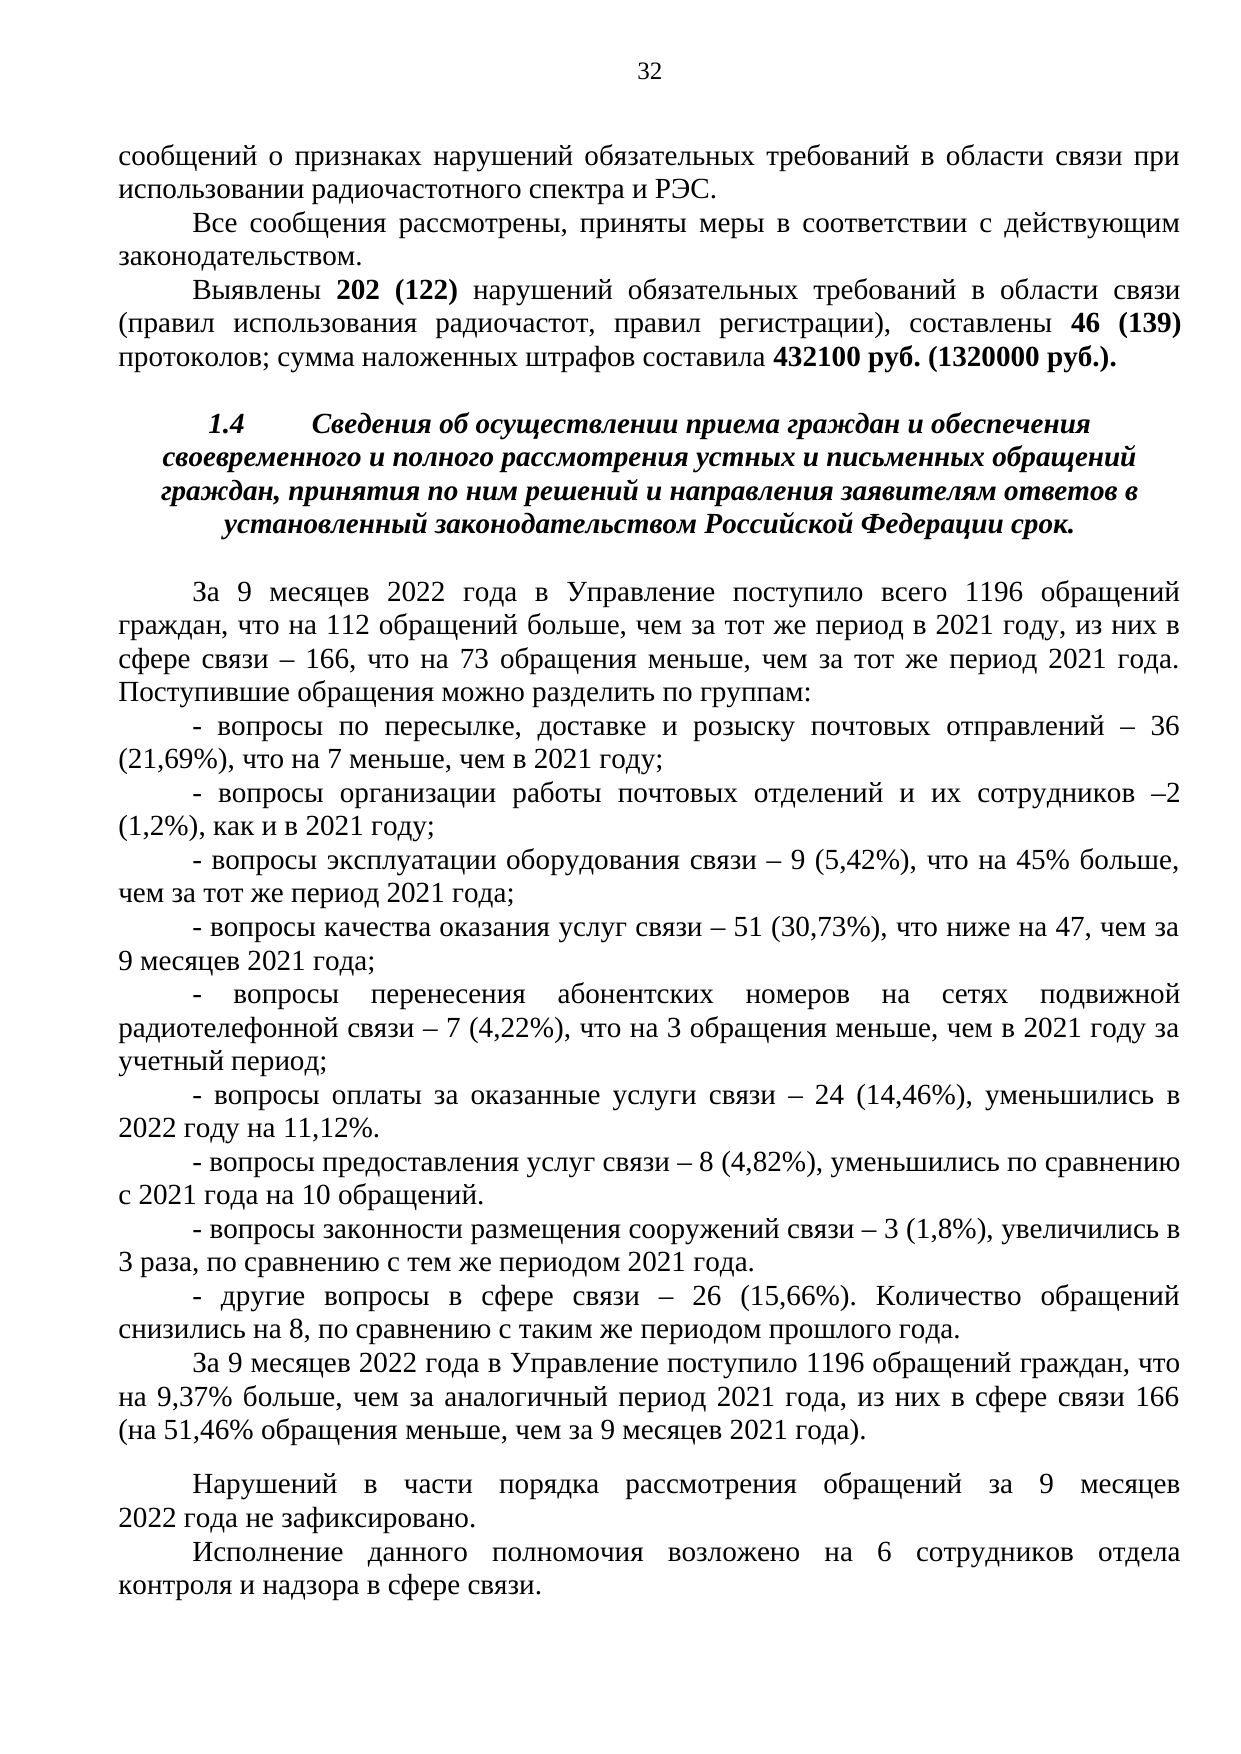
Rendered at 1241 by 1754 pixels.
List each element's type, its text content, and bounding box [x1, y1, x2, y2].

text - вопросы оплаты за оказанные услуги связи – 24 (14,46%), уменьшились в 2022 году на 11,12%. [118, 1077, 1181, 1144]
text - вопросы качества оказания услуг связи – 51 (30,73%), что ниже на 47, чем за 9 месяцев 2021 года; [118, 909, 1181, 976]
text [118, 138, 1181, 205]
text Все сообщения рассмотрены, приняты меры в соответствии с действующим законодательством. [118, 205, 1181, 272]
text - вопросы предоставления услуг связи – 8 (4,82%), уменьшились по сравнению с 2021 года на 10 обращений. [118, 1144, 1181, 1211]
text Нарушений в части порядка рассмотрения обращений за 9 месяцев 2022 года не зафиксировано. [118, 1467, 1181, 1534]
text За 9 месяцев 2022 года в Управление поступило всего 1196 обращений граждан, что на 112 обращений больше, чем за тот же период в 2021 году, из них в сфере связи – 166, что на 73 обращения меньше, чем за тот же период 2021 года. Поступившие обращения можно разделить по группам: [118, 574, 1181, 708]
text - другие вопросы в сфере связи – 26 (15,66%). Количество обращений снизились на 8, по сравнению с таким же периодом прошлого года. [118, 1278, 1181, 1345]
text - вопросы законности размещения сооружений связи – 3 (1,8%), увеличились в 3 раза, по сравнению с тем же периодом 2021 года. [118, 1211, 1181, 1278]
list Сведения об осуществлении приема граждан и обеспечения своевременного и полного рассмотрения устных и письменных обращений граждан, принятия по ним решений и направления заявителям ответов в установленный законодательством Российской Федерации срок. [118, 406, 1181, 540]
text - вопросы эксплуатации оборудования связи – 9 (5,42%), что на 45% больше, чем за тот же период 2021 года; [118, 842, 1181, 909]
text Выявлены 202 (122) нарушений обязательных требований в области связи (правил использования радиочастот, правил регистрации), составлены 46 (139) протоколов; сумма наложенных штрафов составила 432100 руб. (1320000 руб.). [118, 272, 1181, 372]
text Исполнение данного полномочия возложено на 6 сотрудников отдела контроля и надзора в сфере связи. [118, 1534, 1181, 1601]
text За 9 месяцев 2022 года в Управление поступило 1196 обращений граждан, что на 9,37% больше, чем за аналогичный период 2021 года, из них в сфере связи 166 (на 51,46% обращения меньше, чем за 9 месяцев 2021 года). [118, 1345, 1181, 1446]
text - вопросы по пересылке, доставке и розыску почтовых отправлений – 36 (21,69%), что на 7 меньше, чем в 2021 году; [118, 708, 1181, 775]
text - вопросы организации работы почтовых отделений и их сотрудников –2 (1,2%), как и в 2021 году; [118, 775, 1181, 842]
text - вопросы перенесения абонентских номеров на сетях подвижной радиотелефонной связи – 7 (4,22%), что на 3 обращения меньше, чем в 2021 году за учетный период; [118, 976, 1181, 1077]
